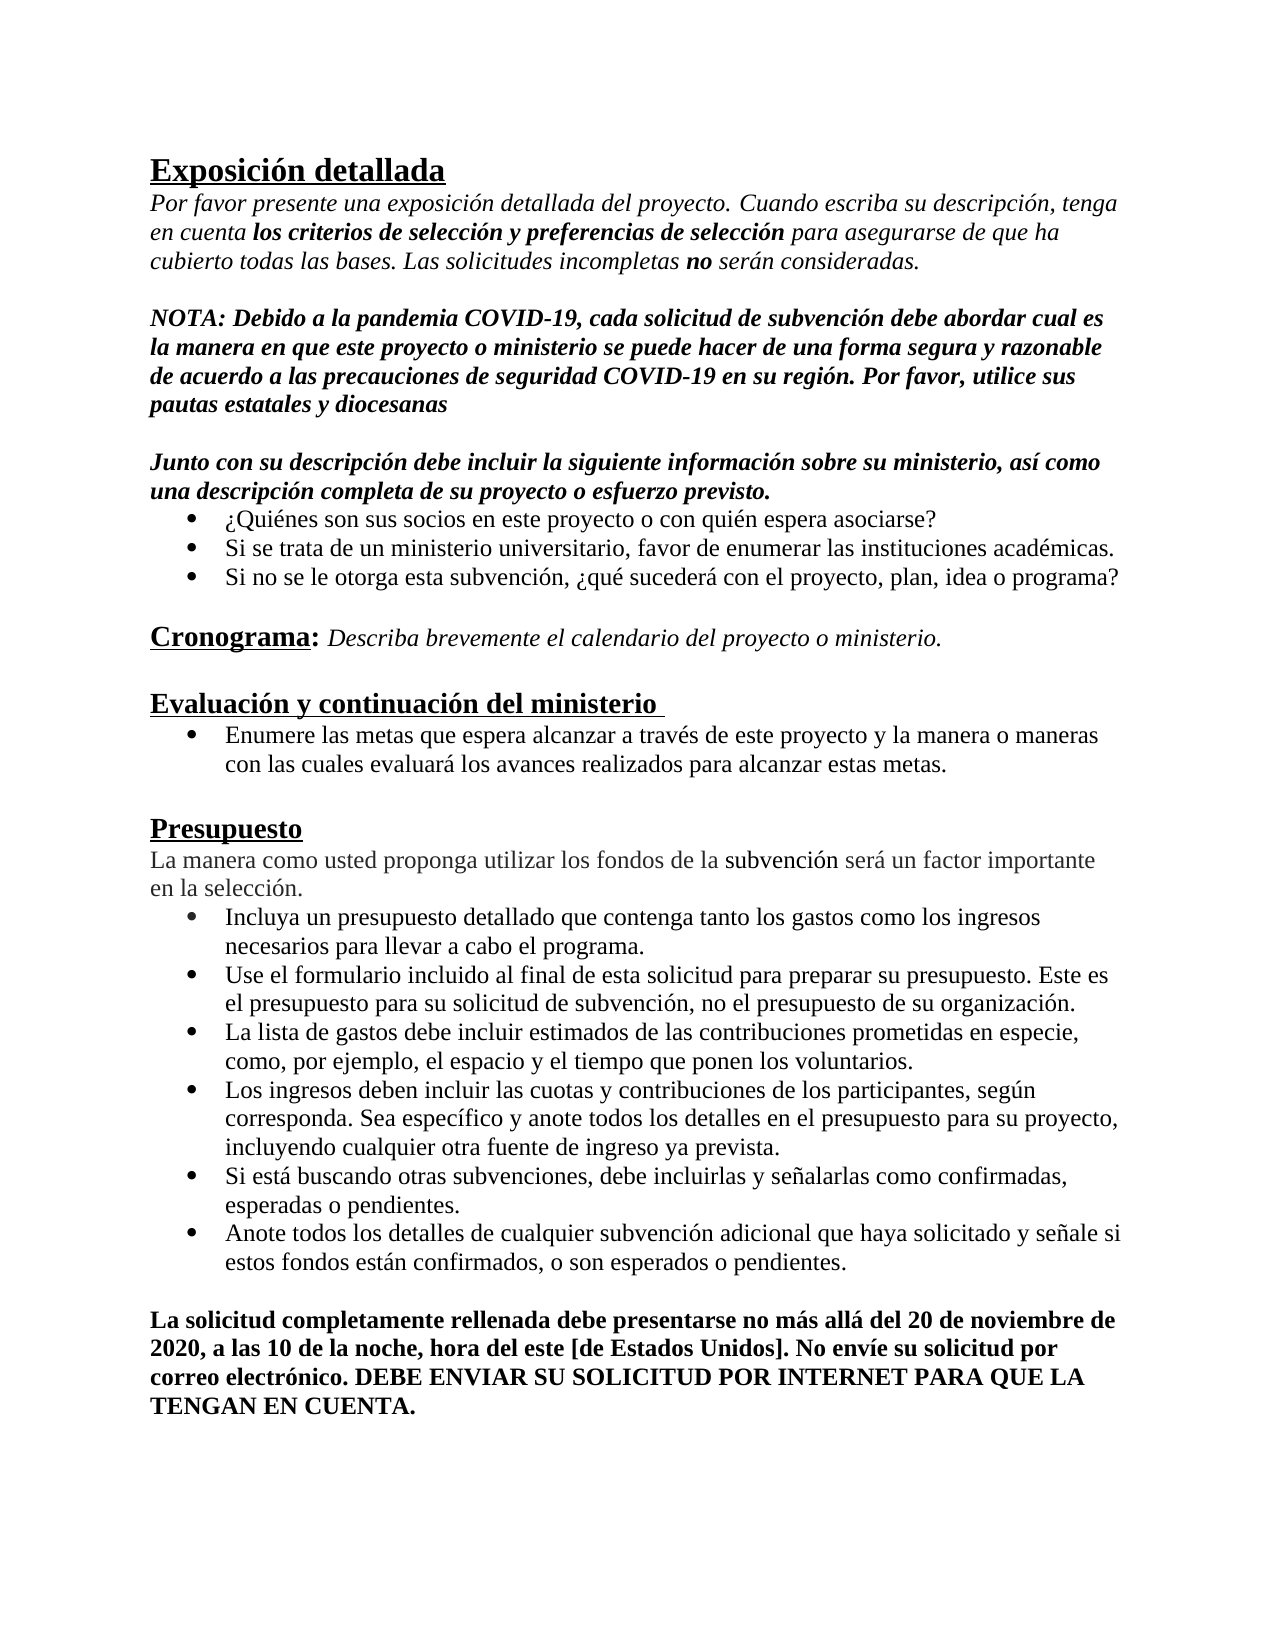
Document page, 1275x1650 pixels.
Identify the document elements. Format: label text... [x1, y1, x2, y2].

text Exposición detallada [150, 150, 1125, 188]
list Si está buscando otras subvenciones, debe incluirlas y señalarlas como confirmadas, esperadas o pendientes. [187, 1161, 1125, 1218]
text Presupuesto [150, 811, 1125, 845]
text Por favor presente una exposición detallada del proyecto. Cuando escriba su descripción, tenga en cuenta los criterios de selección y preferencias de selección para asegurarse de que ha cubierto todas las bases. Las solicitudes incompletas no serán consideradas. [150, 188, 1125, 274]
text La manera como usted proponga utilizar los fondos de la subvención será un factor importante en la selección. [150, 845, 1125, 902]
list La lista de gastos debe incluir estimados de las contribuciones prometidas en especie, como, por ejemplo, el espacio y el tiempo que ponen los voluntarios. [187, 1017, 1125, 1075]
text Evaluación y continuación del ministerio [150, 687, 1125, 720]
list Use el formulario incluido al final de esta solicitud para preparar su presupuesto. Este es el presupuesto para su solicitud de subvención, no el presupuesto de su organización. [187, 960, 1125, 1017]
list Incluya un presupuesto detallado que contenga tanto los gastos como los ingresos necesarios para llevar a cabo el programa. [187, 902, 1125, 960]
list Enumere las metas que espera alcanzar a través de este proyecto y la manera o maneras con las cuales evaluará los avances realizados para alcanzar estas metas. [187, 720, 1125, 778]
text Cronograma: Describa brevemente el calendario del proyecto o ministerio. [150, 619, 1125, 653]
list Anote todos los detalles de cualquier subvención adicional que haya solicitado y señale si estos fondos están confirmados, o son esperados o pendientes. [187, 1218, 1125, 1276]
list Los ingresos deben incluir las cuotas y contribuciones de los participantes, según corresponda. Sea específico y anote todos los detalles en el presupuesto para su proyecto, incluyendo cualquier otra fuente de ingreso ya prevista. [187, 1075, 1125, 1161]
list ¿Quiénes son sus socios en este proyecto o con quién espera asociarse? [187, 504, 1125, 533]
text La solicitud completamente rellenada debe presentarse no más allá del 20 de noviembre de 2020, a las 10 de la noche, hora del este [de Estados Unidos]. No envíe su solicitud por correo electrónico. DEBE ENVIAR SU SOLICITUD POR INTERNET PARA QUE LA TENGAN EN CUENTA. [150, 1305, 1125, 1420]
list Si se trata de un ministerio universitario, favor de enumerar las instituciones académicas. [187, 533, 1125, 562]
list Si no se le otorga esta subvención, ¿qué sucederá con el proyecto, plan, idea o programa? [187, 562, 1125, 591]
text Junto con su descripción debe incluir la siguiente información sobre su ministerio, así como una descripción completa de su proyecto o esfuerzo previsto. [150, 447, 1125, 504]
text NOTA: Debido a la pandemia COVID-19, cada solicitud de subvención debe abordar cual es la manera en que este proyecto o ministerio se puede hacer de una forma segura y razonable de acuerdo a las precauciones de seguridad COVID-19 en su región. Por favor, utilice sus pautas estatales y diocesanas [150, 303, 1125, 418]
